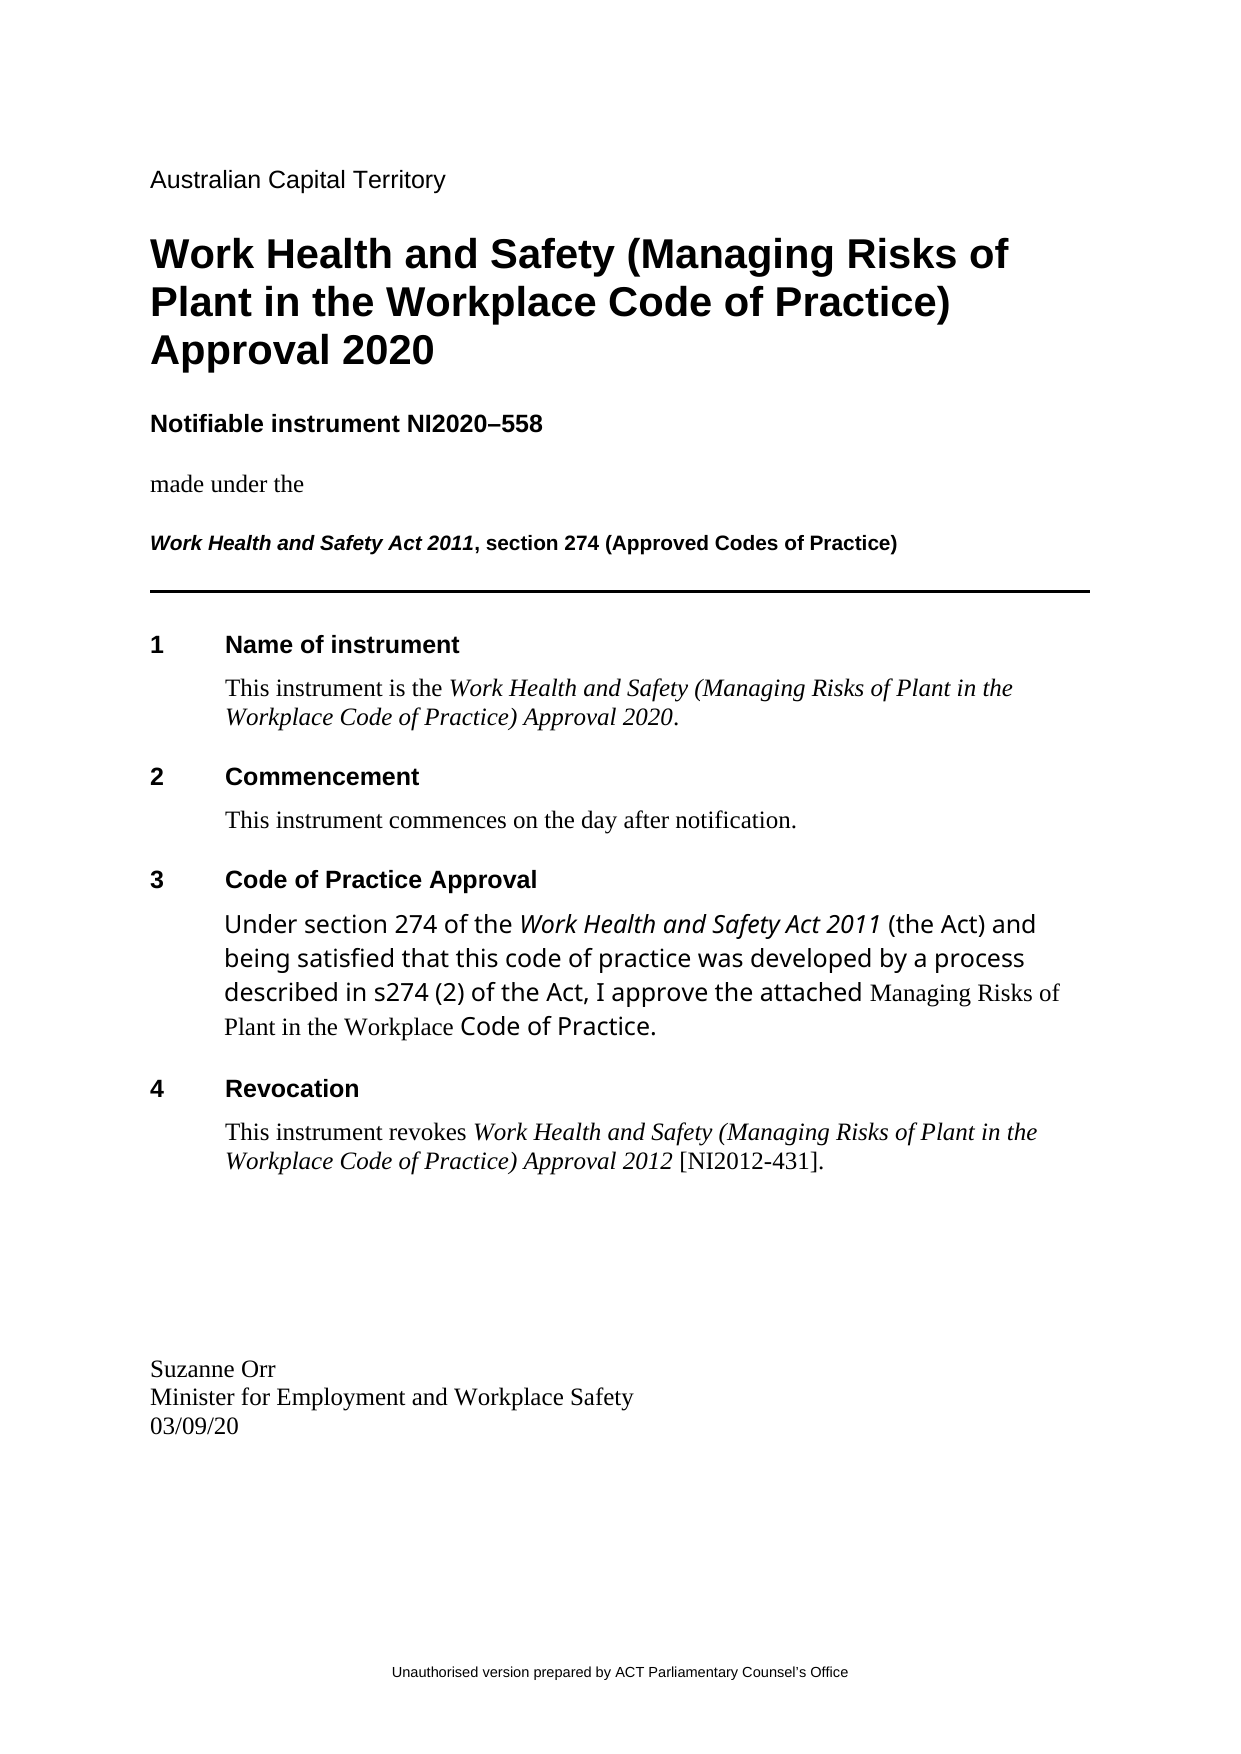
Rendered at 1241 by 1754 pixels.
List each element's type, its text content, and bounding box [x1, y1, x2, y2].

text Suzanne Orr [150, 1354, 1090, 1382]
text 2 Commencement [150, 762, 1090, 791]
text Work Health and Safety Act 2011, section 274 (Approved Codes of Practice) [150, 531, 1090, 555]
text 1 Name of instrument [150, 630, 1090, 659]
text This instrument is the Work Health and Safety (Managing Risks of Plant in the Workplace Code of Practice) Approval 2020. [225, 673, 1090, 731]
text 03/09/20 [150, 1411, 1090, 1440]
text This instrument revokes Work Health and Safety (Managing Risks of Plant in the Workplace Code of Practice) Approval 2012 [NI2012-431]. [225, 1117, 1090, 1175]
text Under section 274 of the Work Health and Safety Act 2011 (the Act) and being satisfied that this code of practice was developed by a process described in s274 (2) of the Act, I approve the attached Managing Risks of Plant in the Workplace Code of Practice. [224, 907, 1090, 1043]
text Australian Capital Territory [150, 165, 1090, 194]
text 3 Code of Practice Approval [150, 865, 1090, 894]
text Minister for Employment and Workplace Safety [150, 1382, 1090, 1411]
text This instrument commences on the day after notification. [225, 805, 1090, 834]
text Notifiable instrument NI2020–558 [150, 409, 1090, 437]
text 4 Revocation [150, 1074, 1090, 1103]
text Work Health and Safety (Managing Risks of Plant in the Workplace Code of Practice) Approval 2020 [150, 229, 1090, 373]
text made under the [150, 469, 1090, 497]
